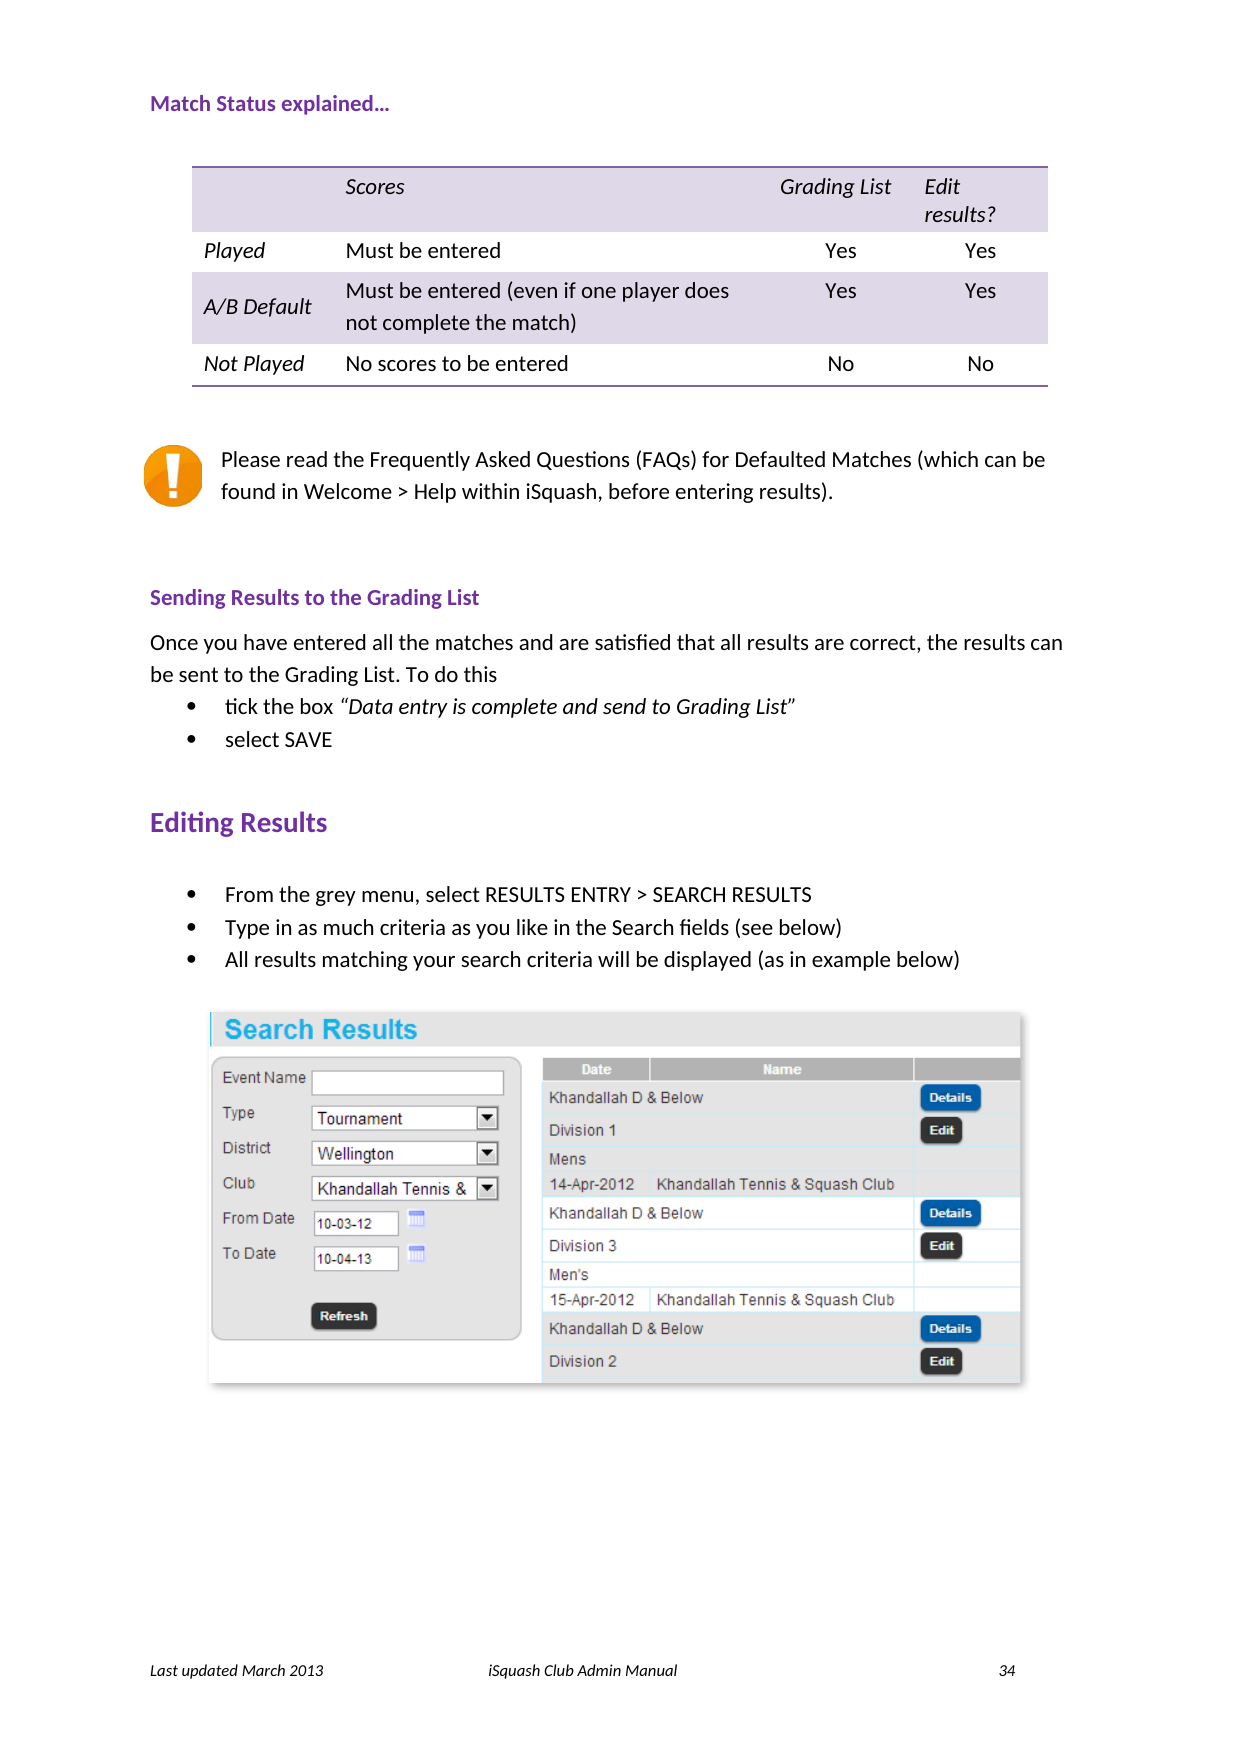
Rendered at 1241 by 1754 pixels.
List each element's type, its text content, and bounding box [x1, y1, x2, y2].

table_cell No [913, 345, 1048, 385]
text Once you have entered all the matches and are satisfied that all results are correct, the results can be sent to the Grading List. To do this [150, 628, 1090, 688]
subtitle Sending Results to the Grading List [150, 583, 1090, 611]
table_cell A/B Default [192, 272, 334, 344]
picture [209, 1012, 1021, 1383]
list From the grey menu, select RESULTS ENTRY > SEARCH RESULTS [187, 880, 1090, 908]
list tick the box “Data entry is complete and send to Grading List” [187, 692, 1090, 721]
table_cell Yes [769, 232, 913, 272]
table_cell Yes [913, 272, 1048, 344]
list Type in as much criteria as you like in the Search fields (see below) [187, 913, 1090, 941]
list select SAVE [187, 725, 1090, 753]
subtitle Match Status explained… [150, 89, 1090, 117]
table_cell Must be entered [334, 232, 769, 272]
subtitle Editing Results [150, 804, 1090, 840]
picture [142, 445, 202, 505]
table_cell Not Played [192, 345, 334, 385]
table_cell No [769, 345, 913, 385]
table_header [192, 168, 334, 232]
table_header Grading List [769, 168, 913, 232]
table_cell No scores to be entered [334, 345, 769, 385]
list All results matching your search criteria will be displayed (as in example below) [187, 945, 1090, 973]
table_cell Yes [769, 272, 913, 344]
table_header Edit results? [913, 168, 1048, 232]
text Please read the Frequently Asked Questions (FAQs) for Defaulted Matches (which can be found in Welcome > Help within iSquash, before entering results). [202, 445, 1090, 505]
table_cell Must be entered (even if one player does not complete the match) [334, 272, 769, 344]
table_cell Played [192, 232, 334, 272]
table_header Scores [334, 168, 769, 232]
table_cell Yes [913, 232, 1048, 272]
